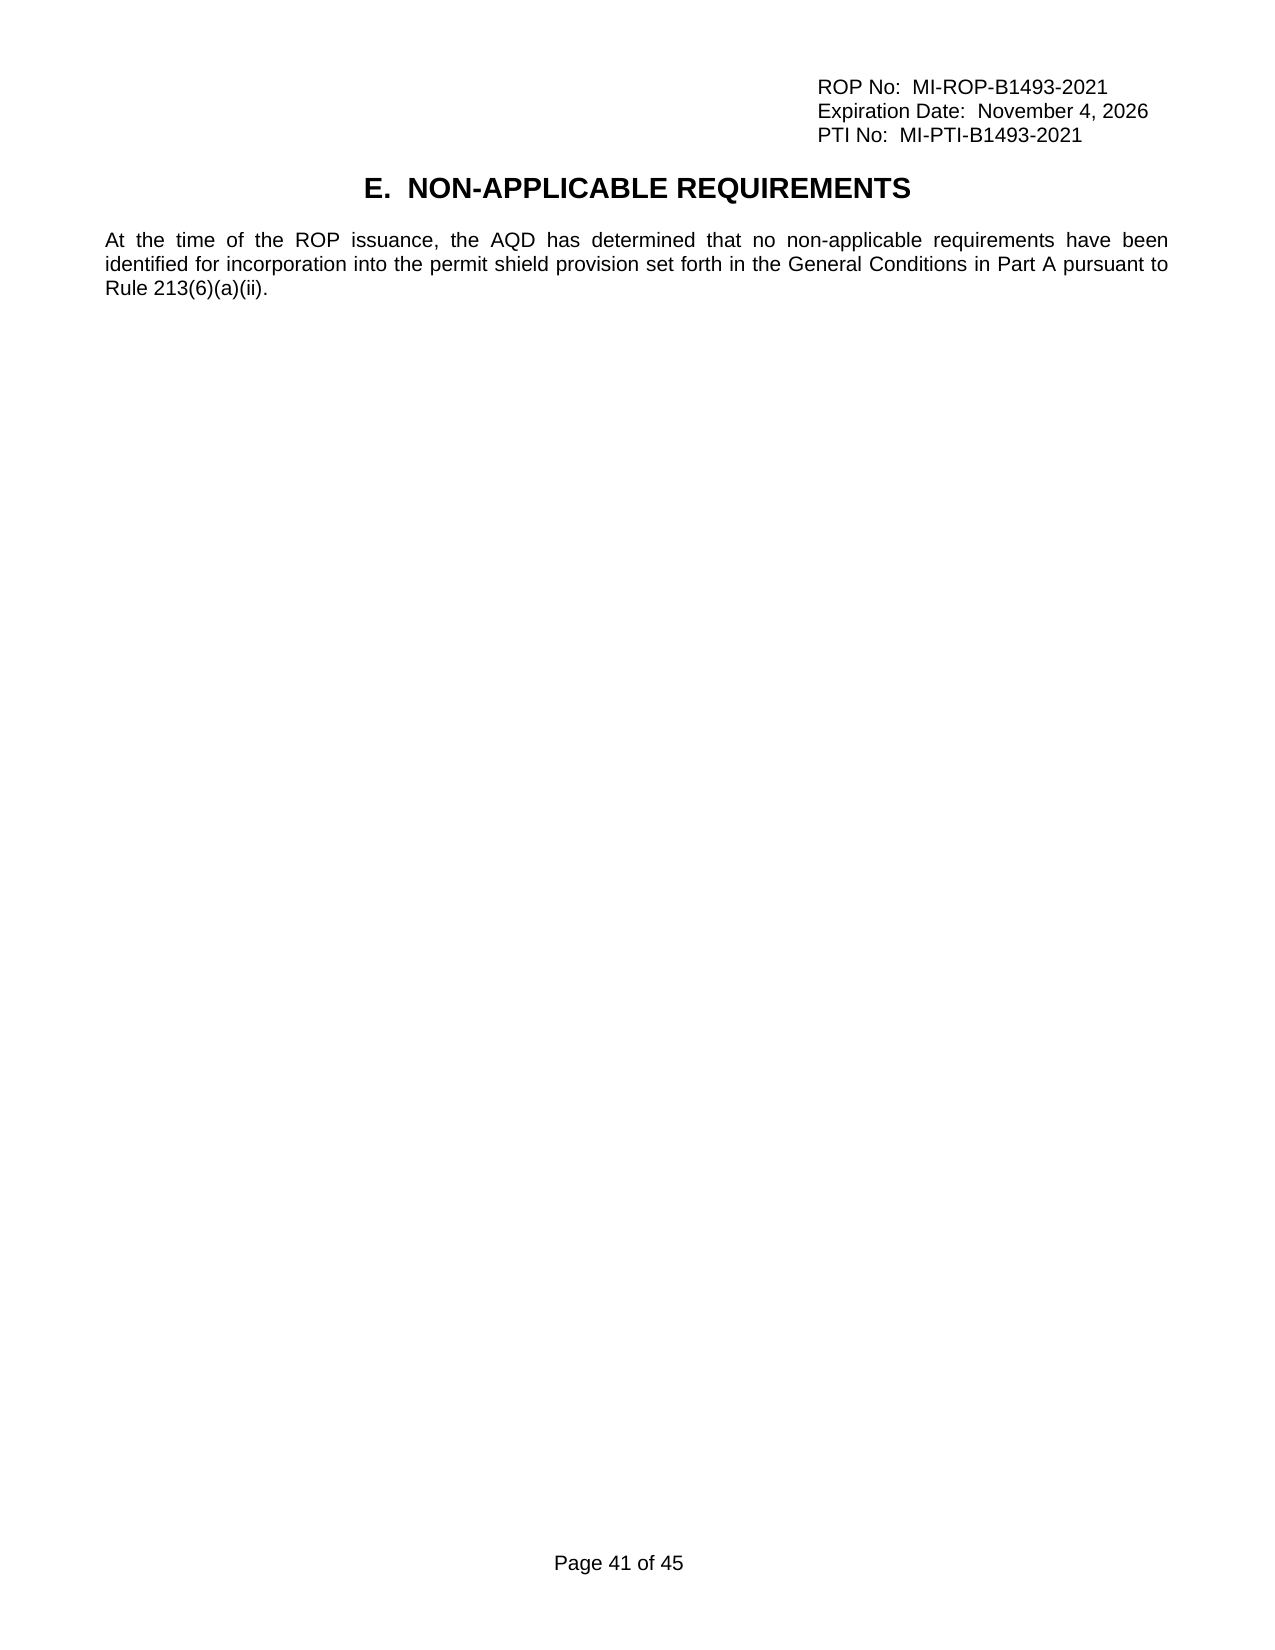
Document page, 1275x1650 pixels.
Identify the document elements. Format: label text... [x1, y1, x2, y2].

text At the time of the ROP issuance, the AQD has determined that no non-applicable requirements have been identified for incorporation into the permit shield provision set forth in the General Conditions in Part A pursuant to Rule 213(6)(a)(ii). [105, 228, 1170, 300]
subtitle E. NON-APPLICABLE REQUIREMENTS [105, 171, 1170, 204]
